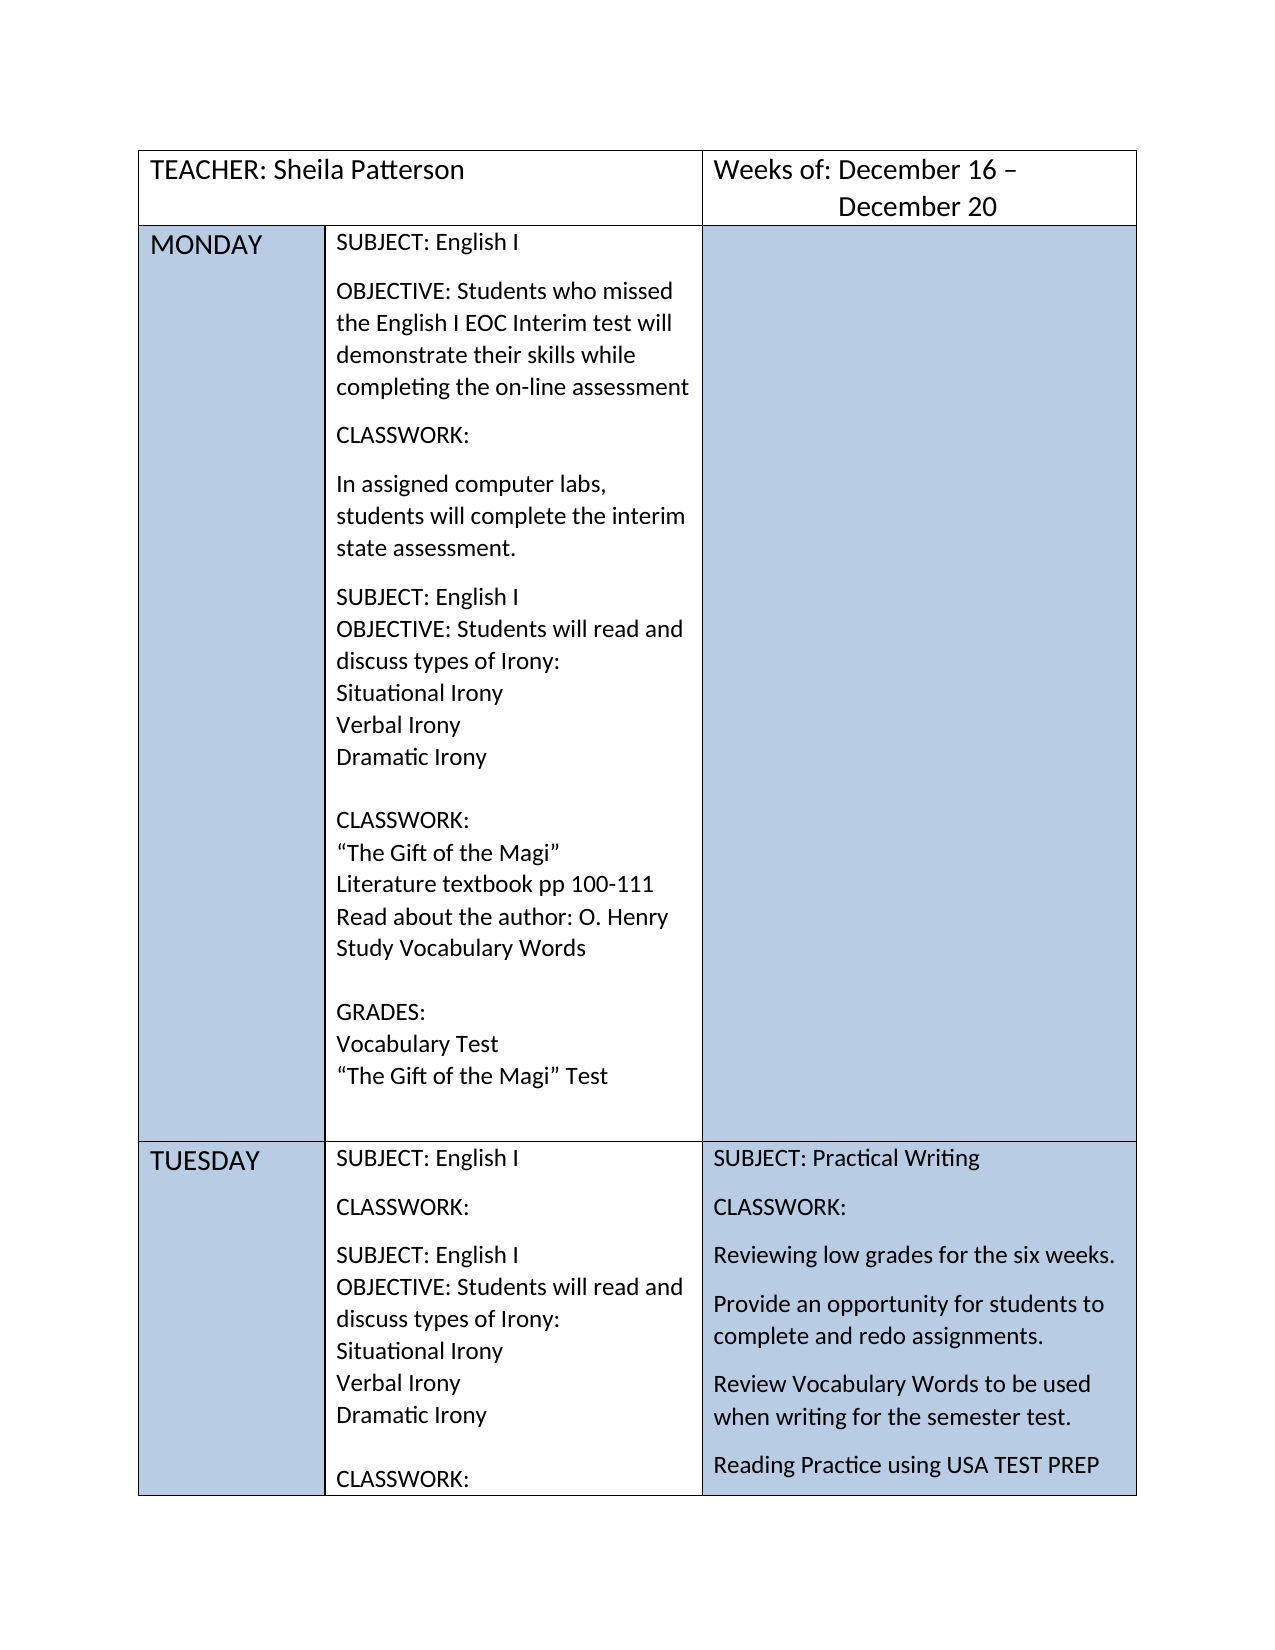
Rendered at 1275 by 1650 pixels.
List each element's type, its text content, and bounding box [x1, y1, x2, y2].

table_cell MONDAY [139, 226, 324, 1141]
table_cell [703, 1142, 1136, 1495]
table_cell TUESDAY [139, 1142, 324, 1495]
table_cell [703, 226, 1136, 1141]
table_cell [326, 1142, 702, 1495]
table_cell SUBJECT: English I OBJECTIVE: Students who missed the English I EOC Interim test will demonstrate their skills while completing the on-line assessment CLASSWORK: In assigned computer labs, students will complete the interim state assessment. SUBJECT: English I OBJECTIVE: Students will read and discuss types of Irony: Situational Irony Verbal Irony Dramatic Irony CLASSWORK: “The Gift of the Magi” Literature textbook pp 100-111 Read about the author: O. Henry Study Vocabulary Words GRADES: Vocabulary Test “The Gift of the Magi” Test [326, 226, 702, 1141]
table_header TEACHER: Sheila Patterson [139, 151, 702, 225]
table_header Weeks of: December 16 – December 20 [703, 151, 1136, 225]
